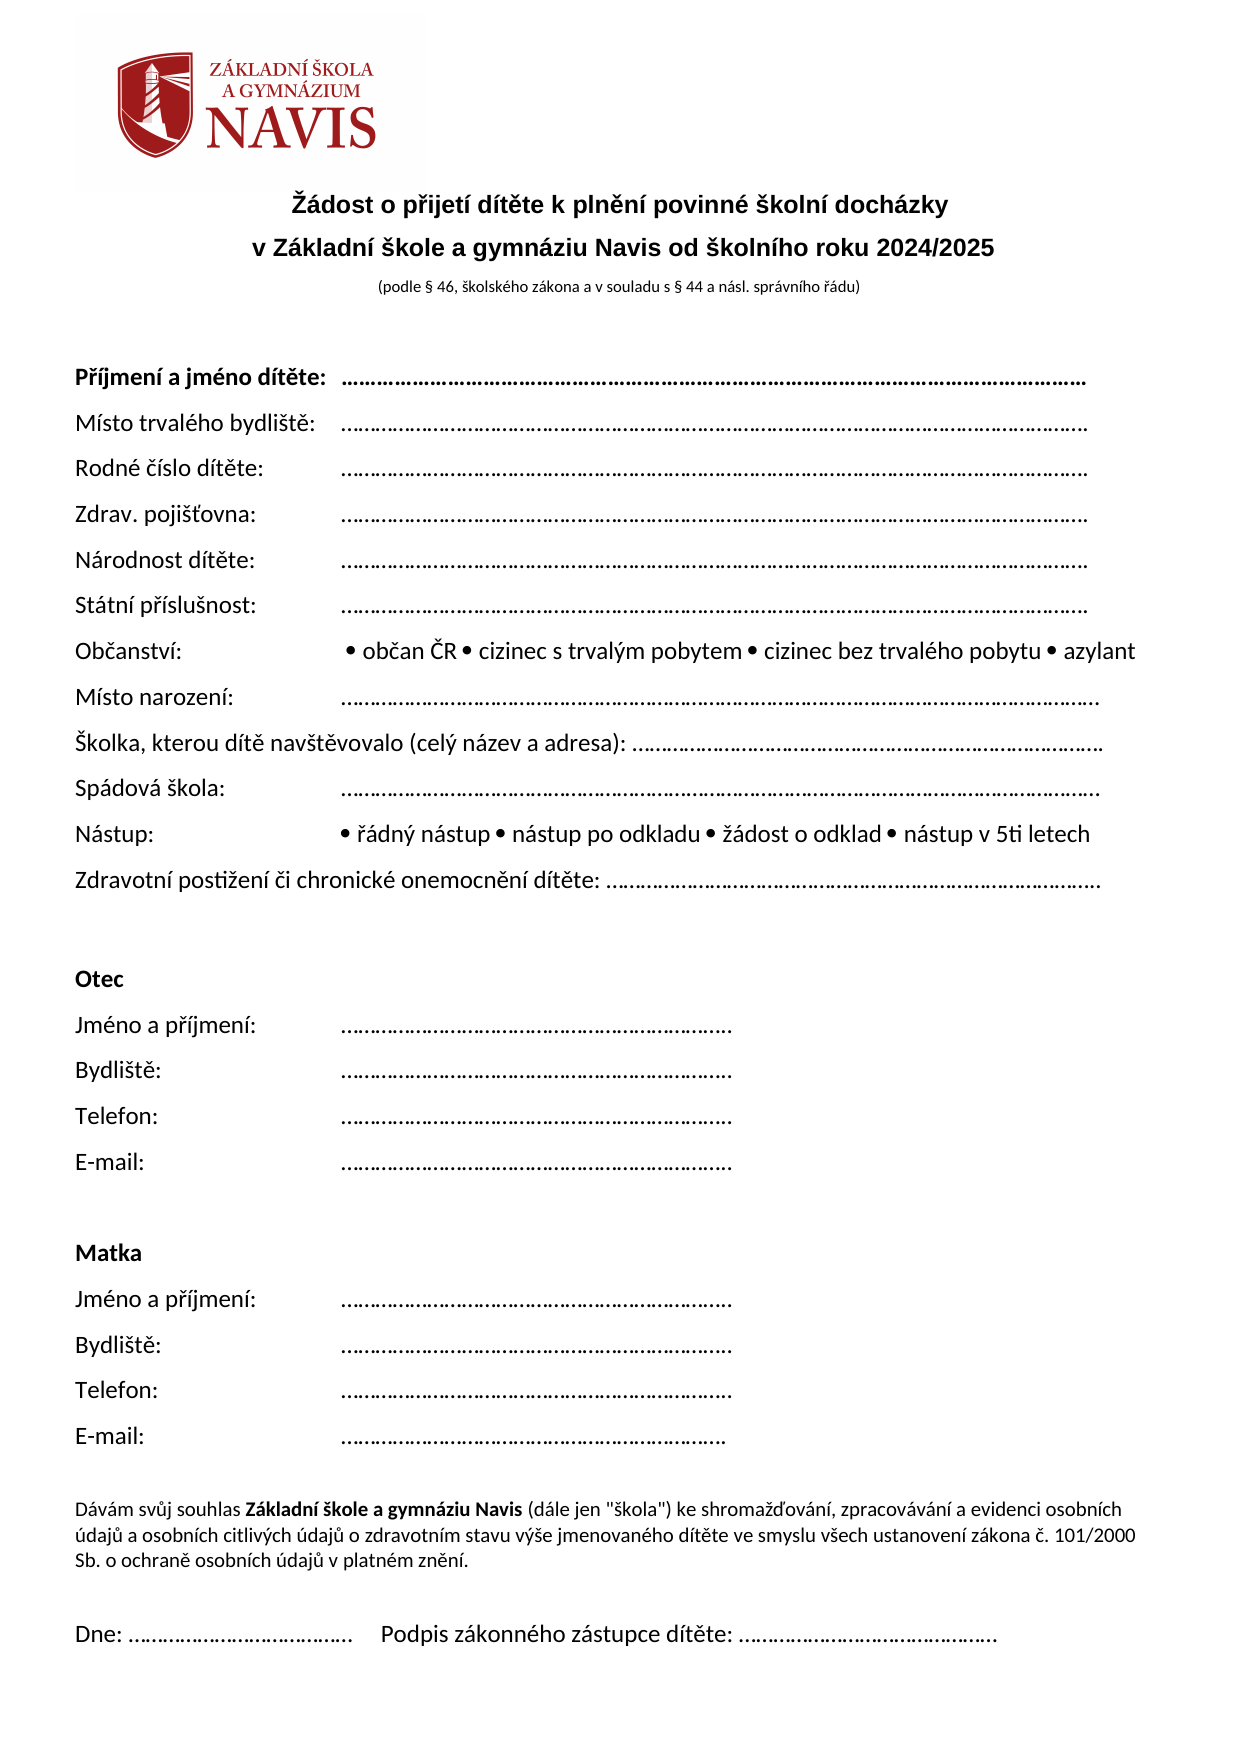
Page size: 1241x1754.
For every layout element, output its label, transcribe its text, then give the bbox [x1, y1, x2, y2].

text Bydliště: ………………………………………………………….. [75, 1054, 1165, 1085]
text Bydliště: ………………………………………………………….. [75, 1329, 1165, 1359]
text Školka, kterou dítě navštěvovalo (celý název a adresa): ………………………………………………………………………. [75, 727, 1165, 757]
text v Základní škole a gymnáziu Navis od školního roku 2024/2025 [75, 233, 1165, 262]
text Příjmení a jméno dítěte: ……………………………………………………………………………………………………………… [75, 361, 1165, 391]
text Zdrav. pojišťovna: …………………………………………………………………………………………………………………. [75, 498, 1165, 529]
text Dávám svůj souhlas Základní škole a gymnáziu Navis (dále jen "škola") ke shromažďování, zpracovávání a evidenci osobních údajů a osobních citlivých údajů o zdravotním stavu výše jmenovaného dítěte ve smyslu všech ustanovení zákona č. 101/2000 Sb. o ochraně osobních údajů v platném znění. [75, 1497, 1165, 1573]
text Telefon: ………………………………………………………….. [75, 1100, 1165, 1131]
text Dne: ………………………………… Podpis zákonného zástupce dítěte: ……………………………………… [75, 1619, 1165, 1649]
text Otec [75, 963, 1165, 994]
text Telefon: ………………………………………………………….. [75, 1375, 1165, 1405]
text Žádost o přijetí dítěte k plnění povinné školní docházky [75, 190, 1165, 219]
text Jméno a příjmení: ………………………………………………………….. [75, 1283, 1165, 1314]
text E-mail: …………………………………………………………. [75, 1420, 1165, 1451]
text Místo trvalého bydliště: …………………………………………………………………………………………………………………. [75, 407, 1165, 437]
text Státní příslušnost: …………………………………………………………………………………………………………………. [75, 589, 1165, 620]
text (podle § 46, školského zákona a v souladu s § násl. správního řádu) [75, 276, 1163, 297]
text Rodné číslo dítěte: …………………………………………………………………………………………………………………. [75, 452, 1165, 483]
text Matka [75, 1237, 1165, 1268]
text E-mail: ………………………………………………………….. [75, 1146, 1165, 1177]
text Občanství: občan ČR cizinec s trvalým pobytem cizinec bez trvalého pobytu azylant [75, 635, 1165, 666]
text Nástup: řádný nástup nástup po odkladu žádost o odklad nástup v 5ti letech [75, 818, 1165, 849]
text Jméno a příjmení: ………………………………………………………….. [75, 1009, 1165, 1039]
text Místo narození: …………………………………………………………………………………………………………………… [75, 681, 1165, 712]
text Zdravotní postižení či chronické onemocnění dítěte: ………………………………………………………………………….. [75, 864, 1165, 894]
text Spádová škola: …………………………………………………………………………………………………………………… [75, 772, 1165, 803]
text Národnost dítěte: …………………………………………………………………………………………………………………. [75, 544, 1165, 574]
